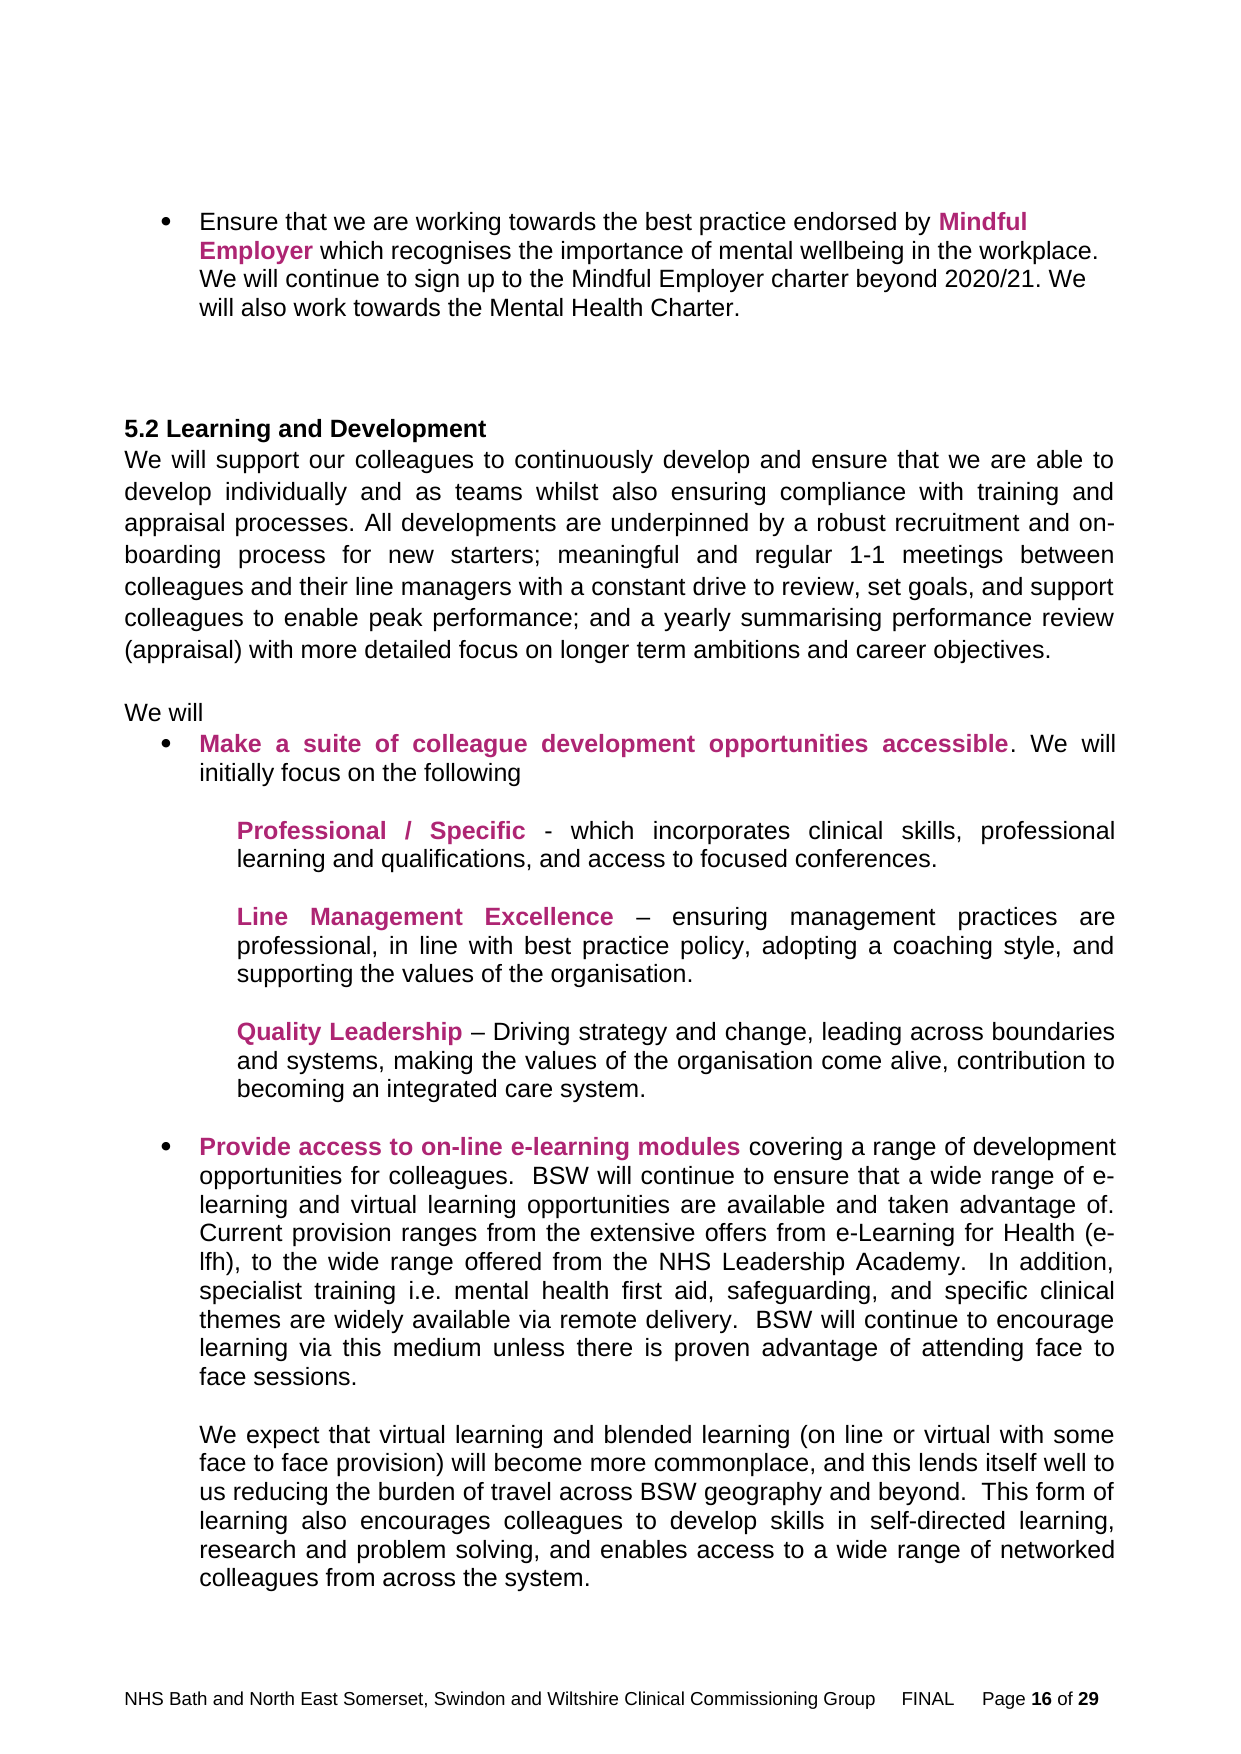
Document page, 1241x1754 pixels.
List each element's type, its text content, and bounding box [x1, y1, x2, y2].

text We will [124, 698, 1116, 727]
list Professional / Specific - which incorporates clinical skills, professional learning and qualifications, and access to focused conferences. [237, 816, 1116, 873]
subtitle Learning and Development [124, 414, 1116, 442]
list Make a suite of colleague development opportunities accessible. We will initially focus on the following [162, 729, 1116, 787]
text We expect that virtual learning and blended learning (on line or virtual with some face to face provision) will become more commonplace, and this lends itself well to us reducing the burden of travel across BSW geography and beyond. This form of learning also encourages colleagues to develop skills in self-directed learning, research and problem solving, and enables access to a wide range of networked colleagues from across the system. [199, 1419, 1116, 1592]
text We will support our colleagues to continuously develop and ensure that we are able to develop individually and as teams whilst also ensuring compliance with training and appraisal processes. All developments are underpinned by a robust recruitment and on-boarding process for new starters; meaningful and regular 1-1 meetings between colleagues and their line managers with a constant drive to review, set goals, and support colleagues to enable peak performance; and a yearly summarising performance review (appraisal) with more detailed focus on longer term ambitions and career objectives. [124, 445, 1116, 663]
list Ensure that we are working towards the best practice endorsed by Mindful Employer which recognises the importance of mental wellbeing in the workplace. We will continue to sign up to the Mindful Employer charter beyond 2020/21. We will also work towards the Mental Health Charter. [162, 207, 1116, 322]
list Quality Leadership – Driving strategy and change, leading across boundaries and systems, making the values of the organisation come alive, contribution to becoming an integrated care system. [237, 1017, 1116, 1103]
list Line Management Excellence – ensuring management practices are professional, in line with best practice policy, adopting a coaching style, and supporting the values of the organisation. [237, 902, 1116, 988]
list Provide access to on-line e-learning modules covering a range of development opportunities for colleagues. BSW will continue to ensure that a wide range of e-learning and virtual learning opportunities are available and taken advantage of. Current provision ranges from the extensive offers from e-Learning for Health (e-lfh), to the wide range offered from the NHS Leadership Academy. In addition, specialist training i.e. mental health first aid, safeguarding, and specific clinical themes are widely available via remote delivery. BSW will continue to encourage learning via this medium unless there is proven advantage of attending face to face sessions. [162, 1132, 1116, 1391]
